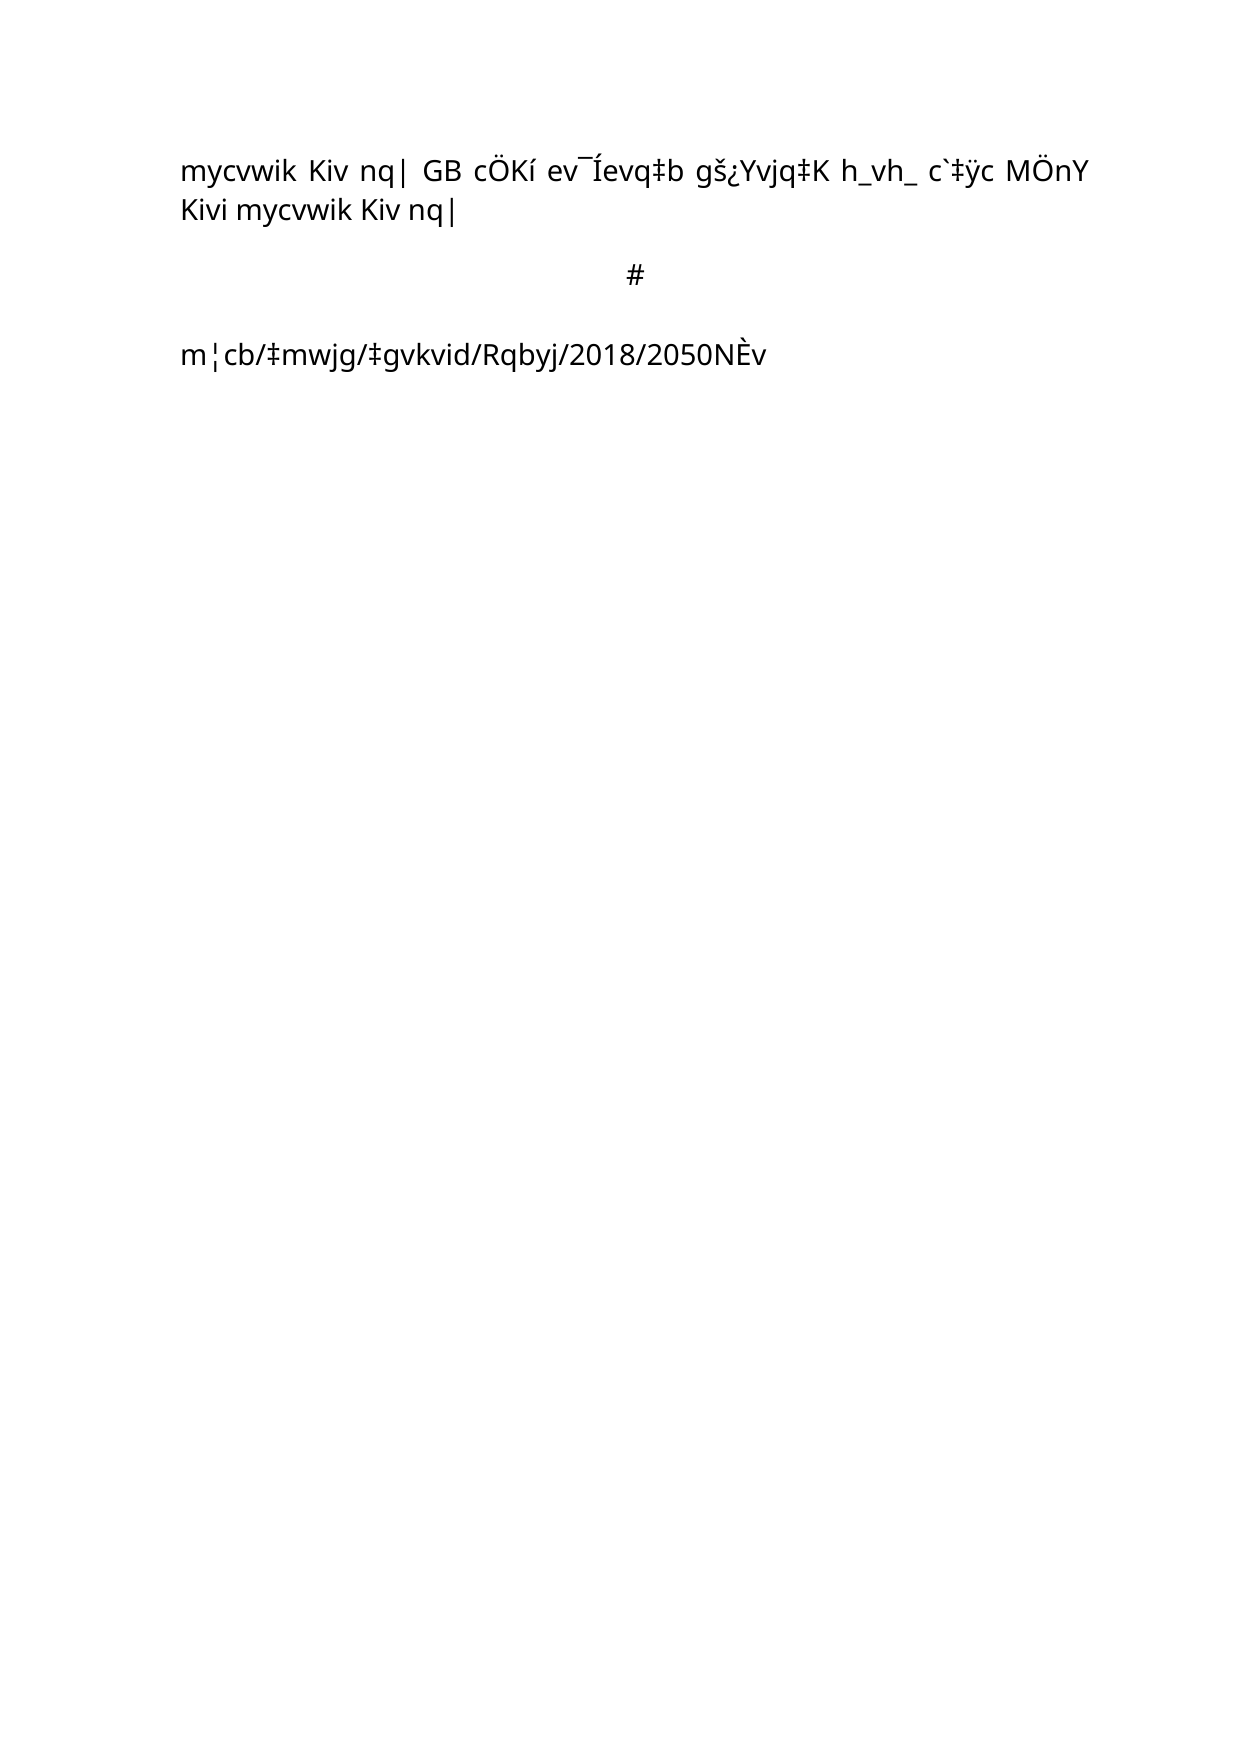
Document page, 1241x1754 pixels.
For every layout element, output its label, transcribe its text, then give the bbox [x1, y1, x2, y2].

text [180, 150, 1090, 229]
text # [180, 254, 1090, 294]
text m¦cb/‡mwjg/‡gvkvid/Rqbyj/2018/2050NÈv [180, 334, 1090, 373]
